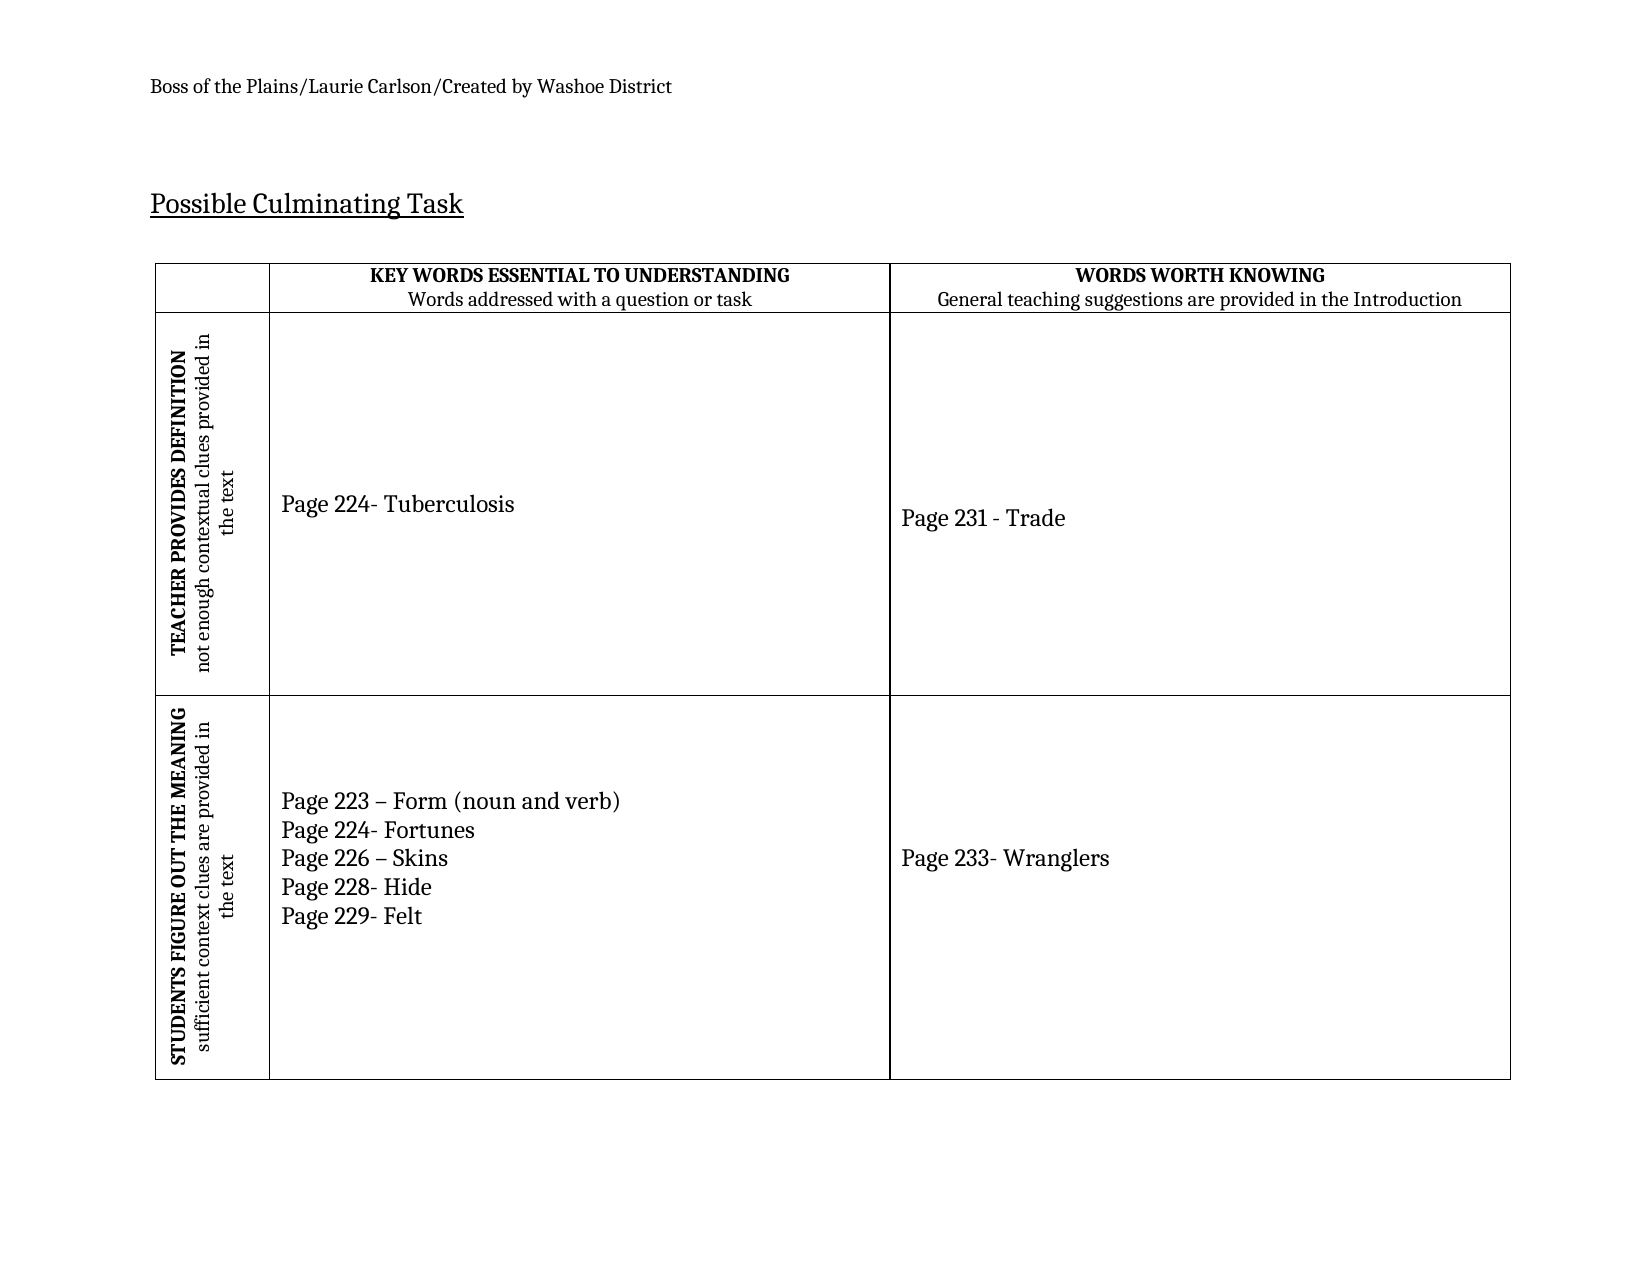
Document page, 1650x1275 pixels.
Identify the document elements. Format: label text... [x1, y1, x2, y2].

table_header [156, 264, 269, 312]
table_cell Page 224- Tuberculosis [270, 313, 889, 695]
table_header KEY WORDS ESSENTIAL TO UNDERSTANDING Words addressed with a question or task [270, 264, 889, 312]
table_cell STUDENTS FIGURE OUT THE MEANING sufficient context clues are provided in the text [156, 696, 269, 1079]
table_cell Page 223 – Form (noun and verb) Page 224- Fortunes Page 226 – Skins Page 228- Hide Page 229- Felt [270, 696, 889, 1079]
table_cell Page 231 - Trade [891, 313, 1510, 695]
table_header WORDS WORTH KNOWING General teaching suggestions are provided in the Introduction [891, 264, 1510, 312]
table_cell Page 233- Wranglers [891, 696, 1510, 1079]
table_cell TEACHER PROVIDES DEFINITION not enough contextual clues provided in the text [156, 313, 269, 695]
text Possible Culminating Task [150, 187, 1500, 221]
